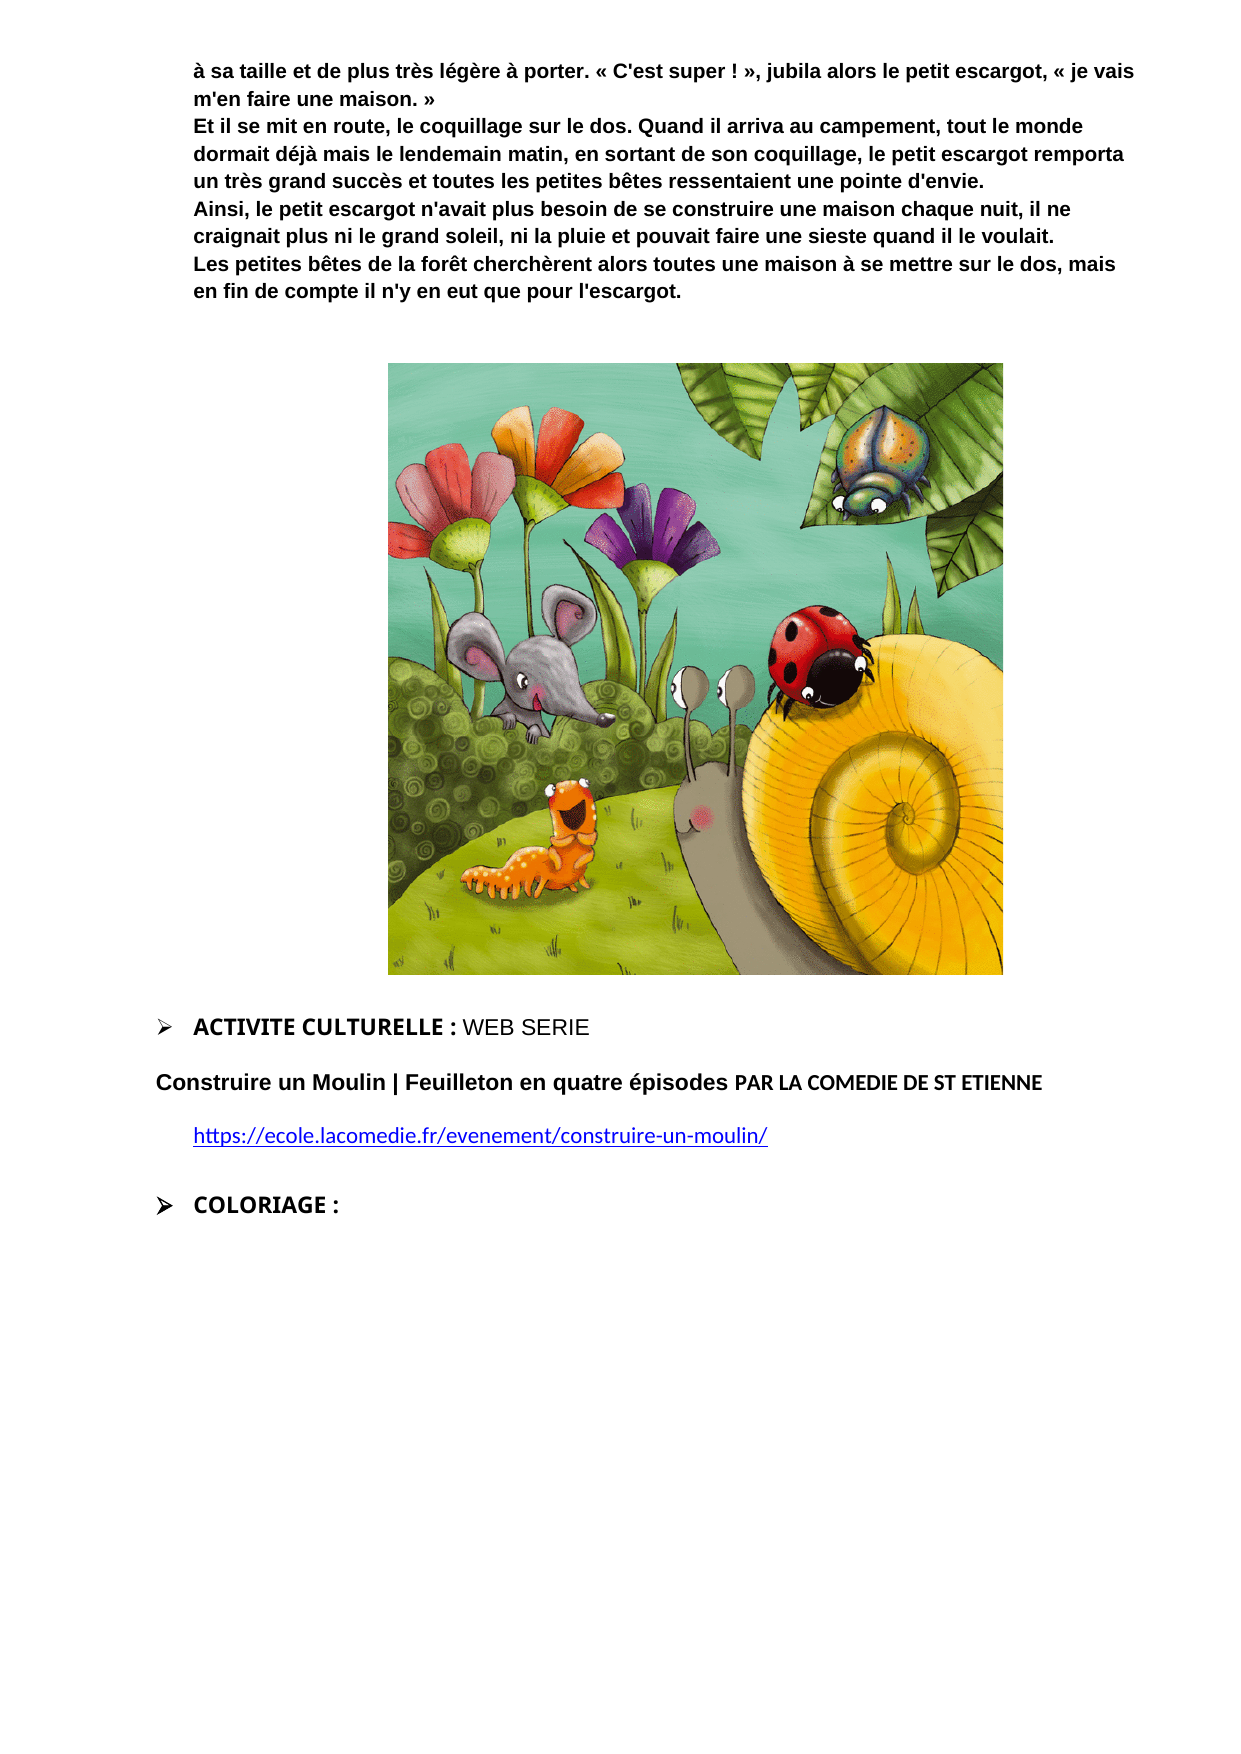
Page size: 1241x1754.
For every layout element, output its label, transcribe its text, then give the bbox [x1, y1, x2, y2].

list Et il se mit en route, le coquillage sur le dos. Quand il arriva au campement, tout le monde dormait déjà mais le lendemain matin, en sortant de son coquillage, le petit escargot remporta un très grand succès et toutes les petites bêtes ressentaient une pointe d'envie. [193, 114, 1137, 193]
text Construire un Moulin | Feuilleton en quatre épisodes PAR LA COMEDIE DE ST ETIENNE [156, 1068, 1137, 1096]
list https://ecole.lacomedie.fr/evenement/construire-un-moulin/ [193, 1121, 1137, 1149]
list Ainsi, le petit escargot n'avait plus besoin de se construire une maison chaque nuit, il ne craignait plus ni le grand soleil, ni la pluie et pouvait faire une sieste quand il le voulait. [193, 197, 1137, 248]
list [193, 59, 1137, 111]
picture [388, 363, 1004, 975]
list ACTIVITE CULTURELLE : WEB SERIE [156, 1011, 1137, 1042]
list COLORIAGE : [156, 1189, 1137, 1221]
list Les petites bêtes de la forêt cherchèrent alors toutes une maison à se mettre sur le dos, mais en fin de compte il n'y en eut que pour l'escargot. [193, 252, 1137, 303]
